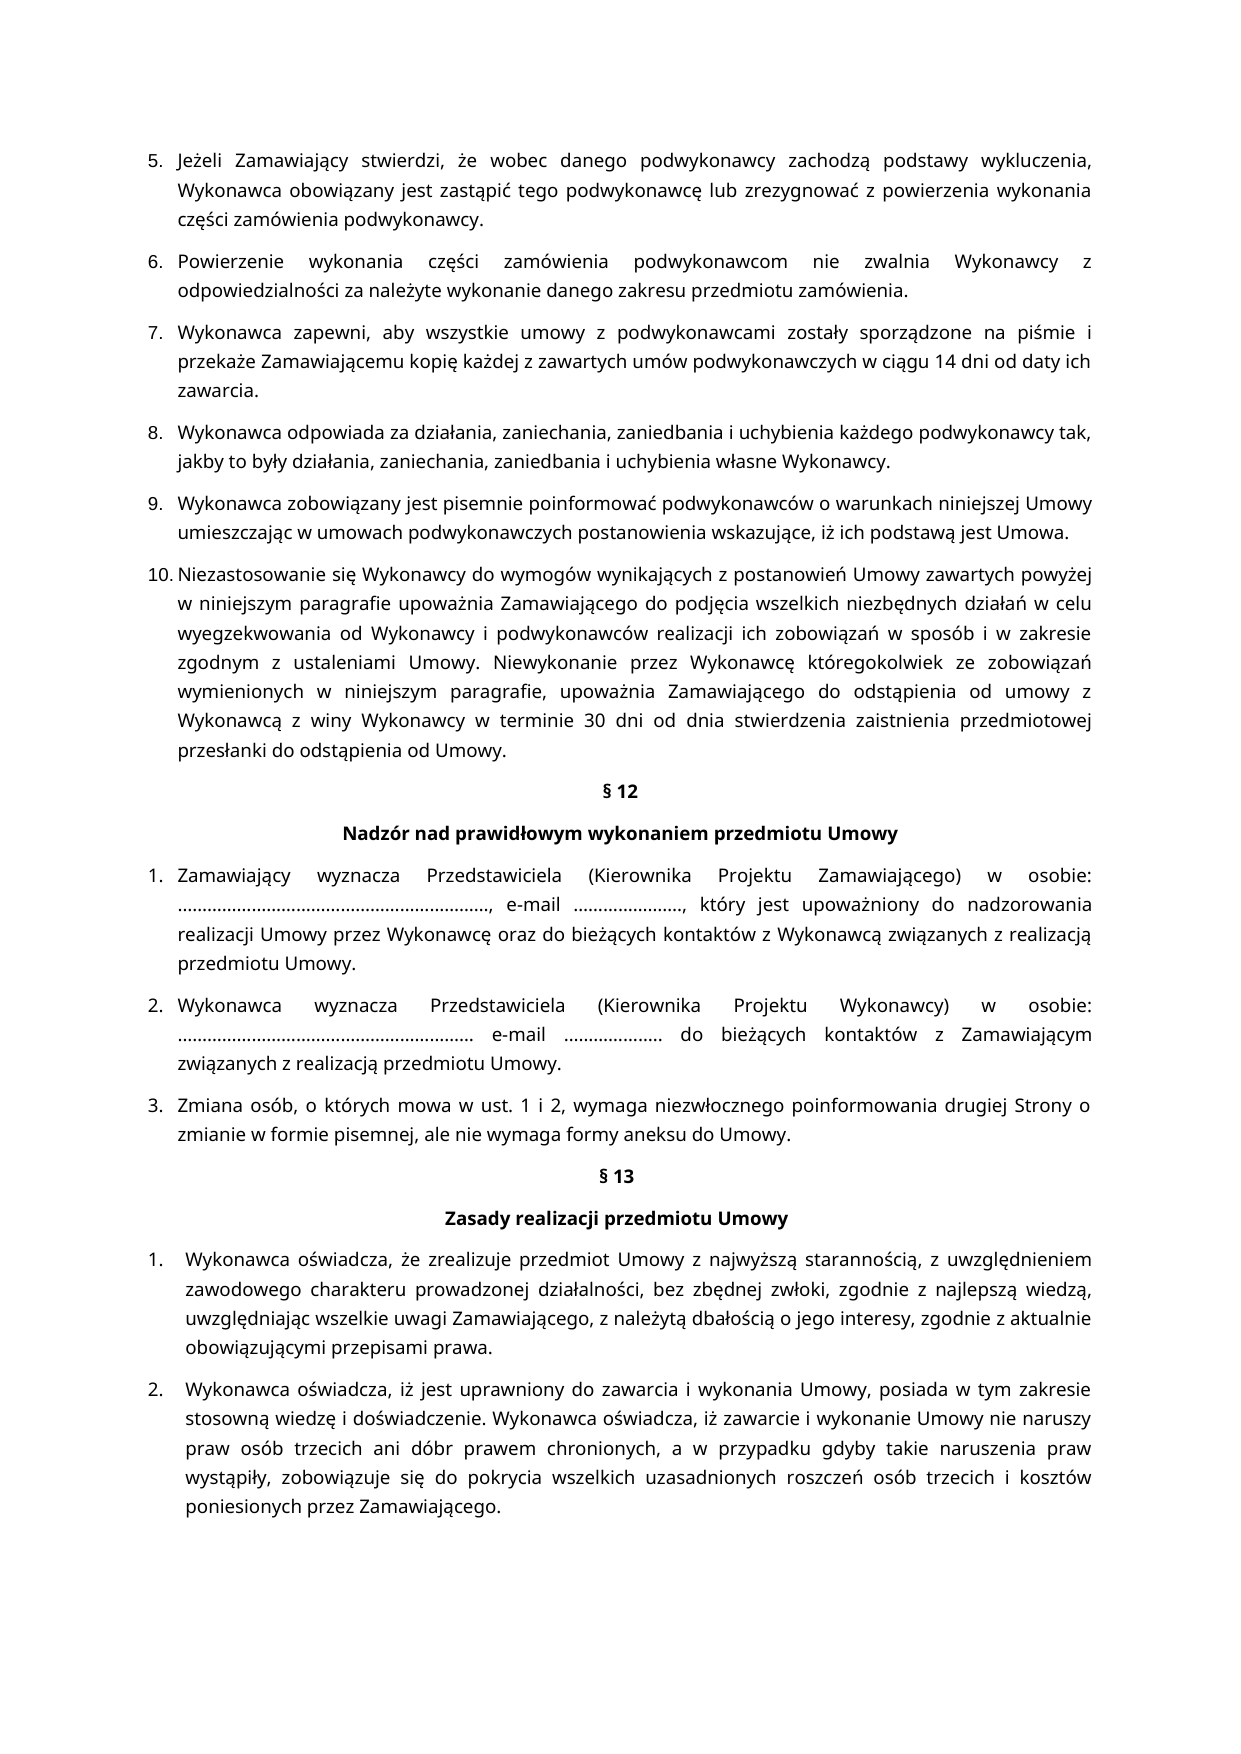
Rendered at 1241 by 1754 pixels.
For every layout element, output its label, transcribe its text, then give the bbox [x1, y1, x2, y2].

list Wykonawca oświadcza, że zrealizuje przedmiot Umowy z najwyższą starannością, z uwzględnieniem zawodowego charakteru prowadzonej działalności, bez zbędnej zwłoki, zgodnie z najlepszą wiedzą, uwzględniając wszelkie uwagi Zamawiającego, z należytą dbałością o jego interesy, zgodnie z aktualnie obowiązującymi przepisami prawa. [148, 1247, 1093, 1360]
text Zasady realizacji przedmiotu Umowy [148, 1205, 1086, 1231]
list Wykonawca zapewni, aby wszystkie umowy z podwykonawcami zostały sporządzone na piśmie i przekaże Zamawiającemu kopię każdej z zawartych umów podwykonawczych w ciągu 14 dni od daty ich zawarcia. [148, 319, 1093, 403]
list Wykonawca wyznacza Przedstawiciela (Kierownika Projektu Wykonawcy) w osobie: …………………………………………………… e-mail ……………….. do bieżących kontaktów z Zamawiającym związanych z realizacją przedmiotu Umowy. [148, 992, 1093, 1076]
list Wykonawca odpowiada za działania, zaniechania, zaniedbania i uchybienia każdego podwykonawcy tak, jakby to były działania, zaniechania, zaniedbania i uchybienia własne Wykonawcy. [148, 419, 1093, 474]
text § 12 [148, 779, 1093, 804]
list Zmiana osób, o których mowa w ust. 1 i 2, wymaga niezwłocznego poinformowania drugiej Strony o zmianie w formie pisemnej, ale nie wymaga formy aneksu do Umowy. [148, 1092, 1093, 1147]
list Wykonawca oświadcza, iż jest uprawniony do zawarcia i wykonania Umowy, posiada w tym zakresie stosowną wiedzę i doświadczenie. Wykonawca oświadcza, iż zawarcie i wykonanie Umowy nie naruszy praw osób trzecich ani dóbr prawem chronionych, a w przypadku gdyby takie naruszenia praw wystąpiły, zobowiązuje się do pokrycia wszelkich uzasadnionych roszczeń osób trzecich i kosztów poniesionych przez Zamawiającego. [148, 1376, 1093, 1519]
list Jeżeli Zamawiający stwierdzi, że wobec danego podwykonawcy zachodzą podstawy wykluczenia, Wykonawca obowiązany jest zastąpić tego podwykonawcę lub zrezygnować z powierzenia wykonania części zamówienia podwykonawcy. [148, 148, 1093, 232]
list Zamawiający wyznacza Przedstawiciela (Kierownika Projektu Zamawiającego) w osobie: ………………………………………………………, e-mail …………………., który jest upoważniony do nadzorowania realizacji Umowy przez Wykonawcę oraz do bieżących kontaktów z Wykonawcą związanych z realizacją przedmiotu Umowy. [148, 862, 1093, 976]
list Wykonawca zobowiązany jest pisemnie poinformować podwykonawców o warunkach niniejszej Umowy umieszczając w umowach podwykonawczych postanowienia wskazujące, iż ich podstawą jest Umowa. [148, 490, 1093, 545]
text § 13 [148, 1163, 1086, 1189]
text Nadzór nad prawidłowym wykonaniem przedmiotu Umowy [148, 821, 1093, 846]
list Powierzenie wykonania części zamówienia podwykonawcom nie zwalnia Wykonawcy z odpowiedzialności za należyte wykonanie danego zakresu przedmiotu zamówienia. [148, 248, 1093, 303]
list Niezastosowanie się Wykonawcy do wymogów wynikających z postanowień Umowy zawartych powyżej w niniejszym paragrafie upoważnia Zamawiającego do podjęcia wszelkich niezbędnych działań w celu wyegzekwowania od Wykonawcy i podwykonawców realizacji ich zobowiązań w sposób i w zakresie zgodnym z ustaleniami Umowy. Niewykonanie przez Wykonawcę któregokolwiek ze zobowiązań wymienionych w niniejszym paragrafie, upoważnia Zamawiającego do odstąpienia od umowy z Wykonawcą z winy Wykonawcy w terminie 30 dni od dnia stwierdzenia zaistnienia przedmiotowej przesłanki do odstąpienia od Umowy. [148, 561, 1093, 762]
